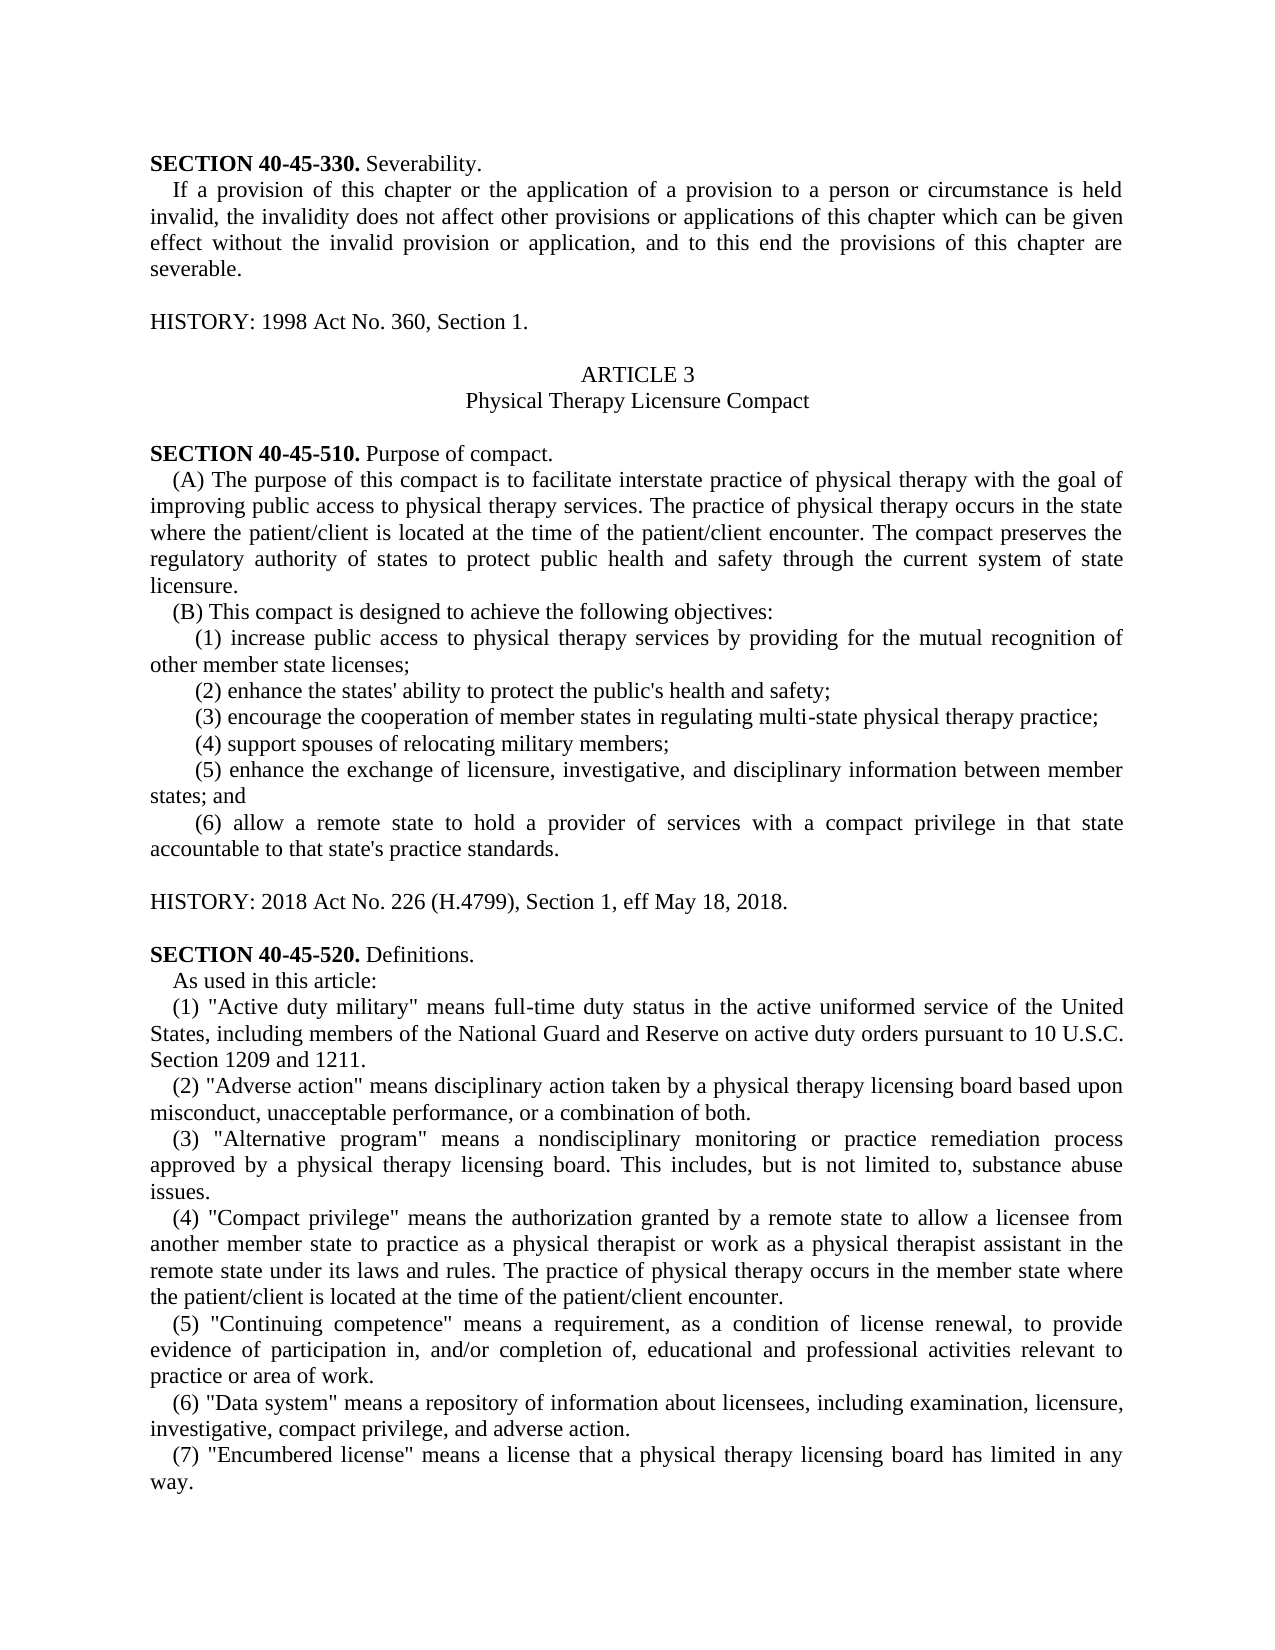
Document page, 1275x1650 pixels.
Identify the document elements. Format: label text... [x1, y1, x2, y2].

text (1) increase public access to physical therapy services by providing for the mutual recognition of other member state licenses; [150, 624, 1125, 677]
text (3) encourage the cooperation of member states in regulating multi-state physical therapy practice; [150, 703, 1125, 730]
text (B) This compact is designed to achieve the following objectives: [150, 598, 1125, 624]
text (3) "Alternative program" means a nondisciplinary monitoring or practice remediation process approved by a physical therapy licensing board. This includes, but is not limited to, substance abuse issues. [150, 1125, 1125, 1204]
text (4) support spouses of relocating military members; [150, 730, 1125, 756]
text HISTORY: 2018 Act No. 226 (H.4799), Section 1, eff May 18, 2018. [150, 888, 1125, 914]
text (6) allow a remote state to hold a provider of services with a compact privilege in that state accountable to that state's practice standards. [150, 809, 1125, 862]
text (2) enhance the states' ability to protect the public's health and safety; [150, 677, 1125, 703]
text (5) "Continuing competence" means a requirement, as a condition of license renewal, to provide evidence of participation in, and/or completion of, educational and professional activities relevant to practice or area of work. [150, 1309, 1125, 1389]
text (A) The purpose of this compact is to facilitate interstate practice of physical therapy with the goal of improving public access to physical therapy services. The practice of physical therapy occurs in the state where the patient/client is located at the time of the patient/client encounter. The compact preserves the regulatory authority of states to protect public health and safety through the current system of state licensure. [150, 466, 1125, 598]
text As used in this article: [150, 967, 1125, 993]
text SECTION 40-45-520. Definitions. [150, 941, 1125, 967]
text (2) "Adverse action" means disciplinary action taken by a physical therapy licensing board based upon misconduct, unacceptable performance, or a combination of both. [150, 1072, 1125, 1125]
text (1) "Active duty military" means full-time duty status in the active uniformed service of the United States, including members of the National Guard and Reserve on active duty orders pursuant to 10 U.S.C. Section 1209 and 1211. [150, 993, 1125, 1072]
text ARTICLE 3 [150, 361, 1125, 387]
text If a provision of this chapter or the application of a provision to a person or circumstance is held invalid, the invalidity does not affect other provisions or applications of this chapter which can be given effect without the invalid provision or application, and to this end the provisions of this chapter are severable. [150, 176, 1125, 282]
text Physical Therapy Licensure Compact [150, 387, 1125, 413]
text (6) "Data system" means a repository of information about licensees, including examination, licensure, investigative, compact privilege, and adverse action. [150, 1389, 1125, 1441]
text (5) enhance the exchange of licensure, investigative, and disciplinary information between member states; and [150, 756, 1125, 809]
text SECTION 40-45-510. Purpose of compact. [150, 440, 1125, 466]
text SECTION 40-45-330. Severability. [150, 150, 1125, 176]
text (7) "Encumbered license" means a license that a physical therapy licensing board has limited in any way. [150, 1441, 1125, 1494]
text HISTORY: 1998 Act No. 360, Section 1. [150, 308, 1125, 334]
text (4) "Compact privilege" means the authorization granted by a remote state to allow a licensee from another member state to practice as a physical therapist or work as a physical therapist assistant in the remote state under its laws and rules. The practice of physical therapy occurs in the member state where the patient/client is located at the time of the patient/client encounter. [150, 1204, 1125, 1309]
